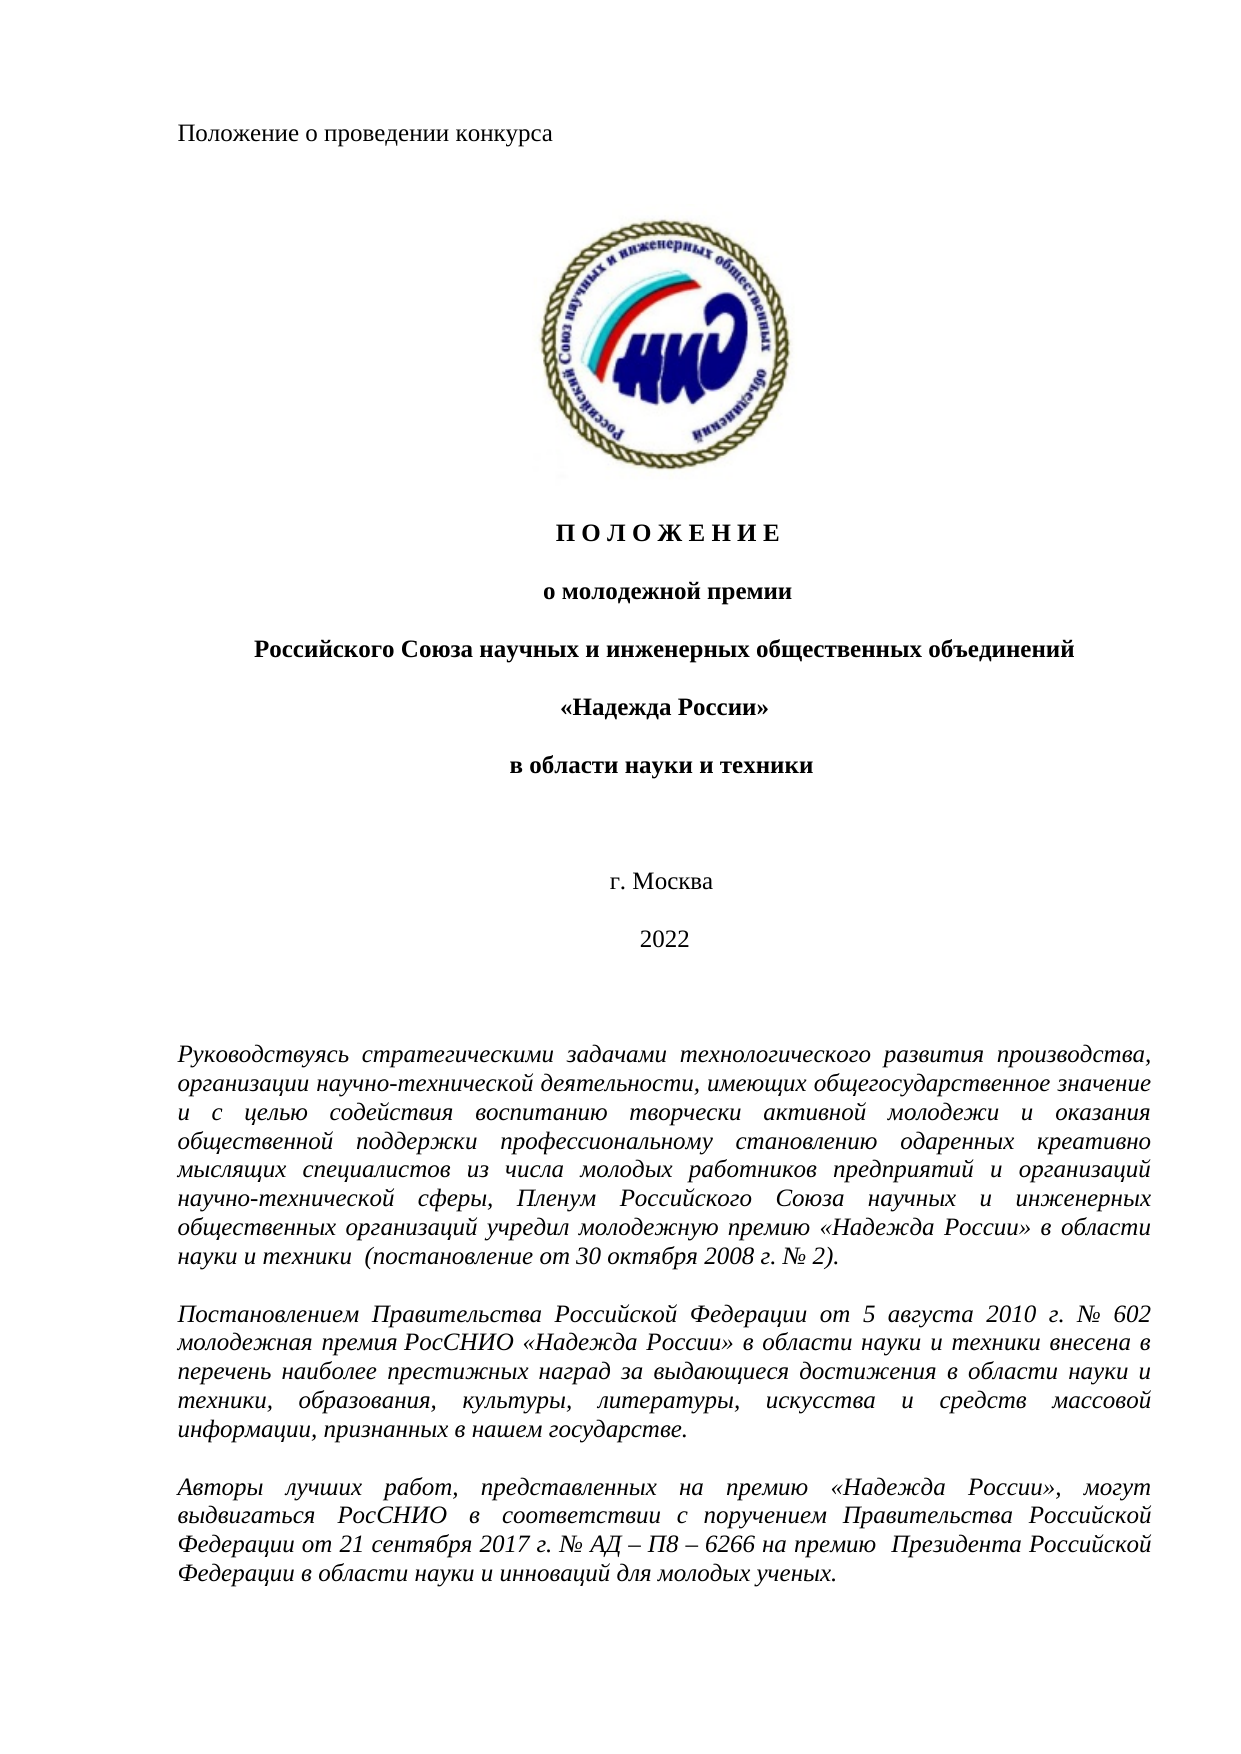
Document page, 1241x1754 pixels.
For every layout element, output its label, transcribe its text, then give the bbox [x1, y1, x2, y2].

text г. Москва [177, 866, 1152, 894]
text Российского Союза научных и инженерных общественных объединений [177, 634, 1152, 663]
text Авторы лучших работ, представленных на премию «Надежда России», могут выдвигаться РосСНИО в соответствии с поручением Правительства Российской Федерации от 21 сентября 2017 г. № АД – П8 – 6266 на премию Президента Российской Федерации в области науки и инноваций для молодых ученых. [177, 1472, 1152, 1587]
text Постановлением Правительства Российской Федерации от 5 августа 2010 г. № 602 молодежная премия РосСНИО «Надежда России» в области науки и техники внесена в перечень наиболее престижных наград за выдающиеся достижения в области науки и техники, образования, культуры, литературы, искусства и средств массовой информации, признанных в нашем государстве. [177, 1299, 1152, 1442]
text П О Л О Ж Е Н И Е [177, 518, 1152, 547]
text Положение о проведении конкурса [177, 118, 1152, 175]
text о молодежной премии [177, 576, 1152, 605]
text «Надежда России» [177, 692, 1152, 721]
text 2022 [177, 924, 1152, 952]
text Руководствуясь стратегическими задачами технологического развития производства, организации научно-технической деятельности, имеющих общегосударственное значение и с целью содействия воспитанию творчески активной молодежи и оказания общественной поддержки профессиональному становлению одаренных креативно мыслящих специалистов из числа молодых работников предприятий и организаций научно-технической сферы, Пленум Российского Союза научных и инженерных общественных организаций учредил молодежную премию «Надежда России» в области науки и техники (постановление от 30 октября 2008 г. № 2). [177, 1039, 1152, 1269]
text в области науки и техники [177, 750, 1152, 779]
picture [531, 204, 798, 489]
